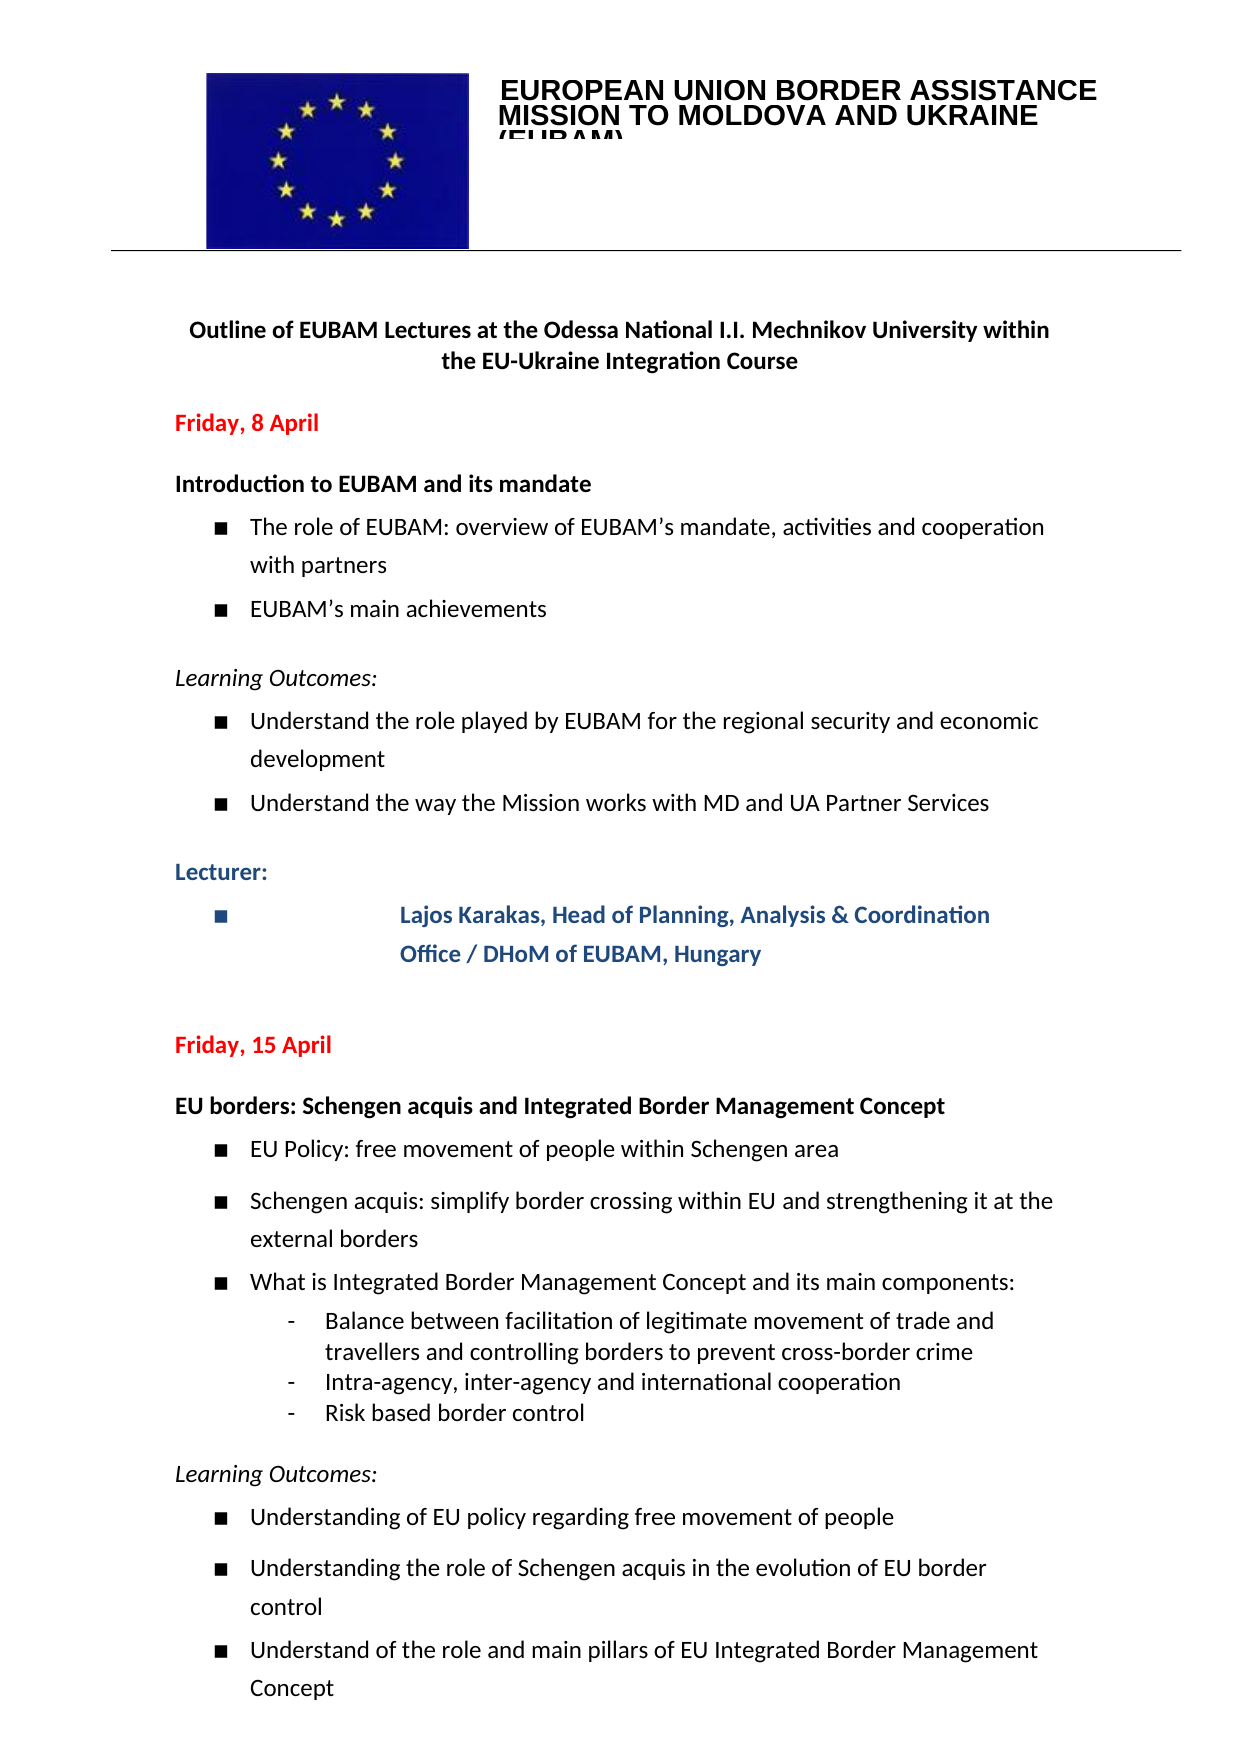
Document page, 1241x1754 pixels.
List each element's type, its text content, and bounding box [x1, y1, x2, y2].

text Outline of EUBAM Lectures at the Odessa National I.I. Mechnikov University within the EU-Ukraine Integration Course [189, 315, 1052, 376]
text Lecturer: [175, 856, 1065, 886]
text Learning Outcomes: [175, 1458, 1065, 1488]
list Understand of the role and main pillars of EU Integrated Border Management Concept [212, 1621, 1065, 1703]
list What is Integrated Border Management Concept and its main components: [212, 1254, 1065, 1305]
list Intra-agency, inter-agency and international cooperation [287, 1366, 1065, 1397]
list Balance between facilitation of legitimate movement of trade and travellers and controlling borders to prevent cross-border crime [287, 1305, 1065, 1366]
picture [206, 73, 469, 249]
text Introduction to EUBAM and its mandate [175, 468, 1065, 498]
list Schengen acquis: simplify border crossing within EU and strengthening it at the external borders [212, 1172, 1065, 1254]
list Understand the way the Mission works with MD and UA Partner Services [212, 774, 1065, 825]
text EU borders: Schengen acquis and Integrated Border Management Concept [175, 1090, 1065, 1121]
list Understanding the role of Schengen acquis in the evolution of EU border control [212, 1539, 1065, 1621]
list EUBAM’s main achievements [212, 580, 1065, 631]
text Learning Outcomes: [175, 662, 1065, 692]
list Lajos Karakas, Head of Planning, Analysis & Coordination Office / DHoM of EUBAM, Hungary [212, 886, 1065, 968]
list The role of EUBAM: overview of EUBAM’s mandate, activities and cooperation with partners [212, 498, 1065, 580]
text Friday, 15 April [175, 1029, 1065, 1060]
list EU Policy: free movement of people within Schengen area [212, 1121, 1065, 1172]
list Understand the role played by EUBAM for the regional security and economic development [212, 692, 1065, 774]
list Understanding of EU policy regarding free movement of people [212, 1488, 1065, 1539]
text Friday, 8 April [175, 407, 1065, 437]
list Risk based border control [287, 1397, 1065, 1427]
